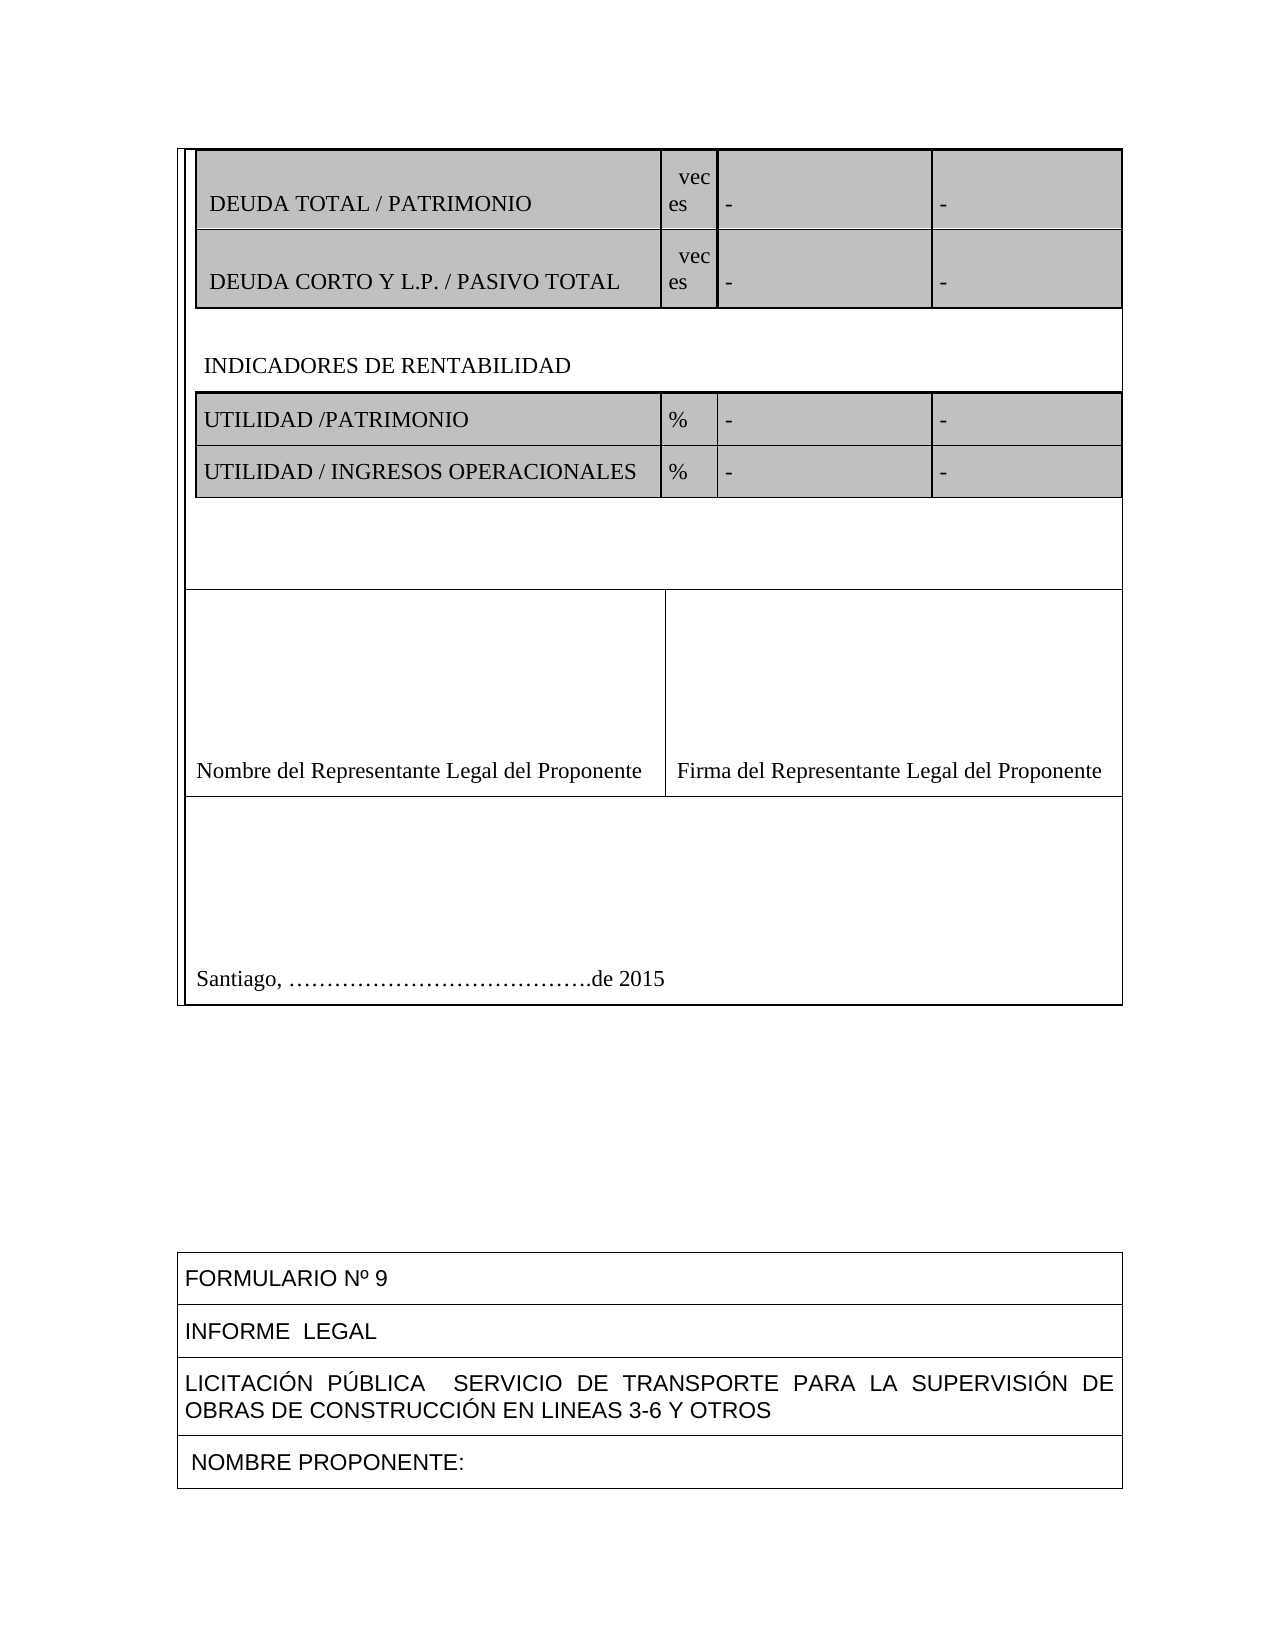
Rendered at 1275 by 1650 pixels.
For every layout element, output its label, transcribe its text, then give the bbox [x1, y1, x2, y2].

table_cell [666, 590, 1122, 796]
table_cell NOMBRE PROPONENTE: [178, 1436, 1122, 1488]
table_cell INFORME LEGAL [178, 1305, 1122, 1357]
table_cell [186, 590, 665, 796]
table_cell [186, 797, 1122, 1004]
table_header FORMULARIO Nº 9 [178, 1253, 1122, 1304]
table_cell LICITACIÓN PÚBLICA SERVICIO DE TRANSPORTE PARA LA SUPERVISIÓN DE OBRAS DE CONSTRUCCIÓN EN LINEAS 3-6 Y OTROS [178, 1358, 1122, 1435]
table_cell [186, 150, 1122, 589]
table_cell [178, 149, 184, 1005]
